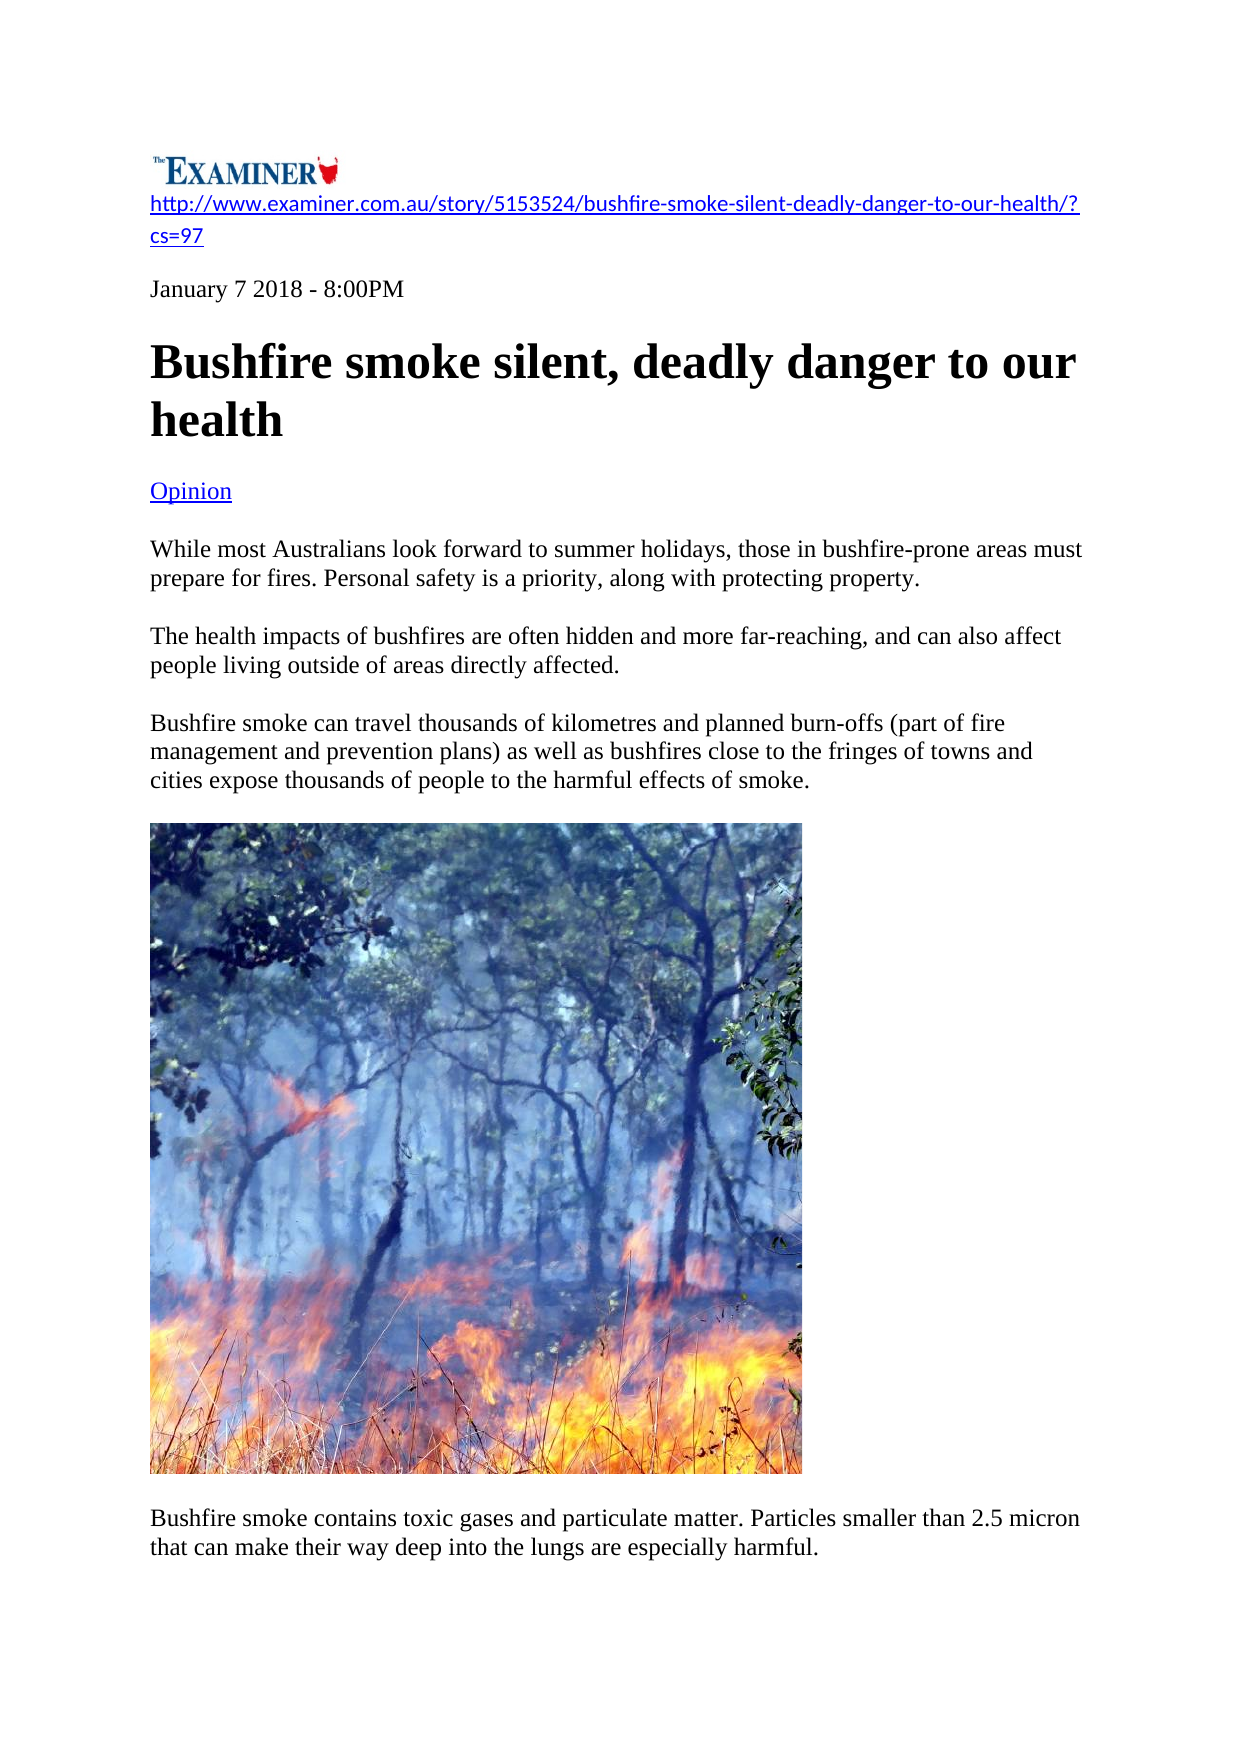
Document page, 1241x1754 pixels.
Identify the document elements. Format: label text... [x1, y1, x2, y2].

text Opinion [150, 476, 1090, 505]
text Bushfire smoke silent, deadly danger to our health [150, 332, 1090, 447]
text January 7 2018 - 8:00PM [150, 274, 1090, 303]
text Bushfire smoke contains toxic gases and particulate matter. Particles smaller than 2.5 micron that can make their way deep into the lungs are especially harmful. [150, 1503, 1090, 1560]
text While most Australians look forward to summer holidays, those in bushfire-prone areas must prepare for fires. Personal safety is a priority, along with protecting property. [150, 534, 1090, 592]
text The health impacts of bushfires are often hidden and more far-reaching, and can also affect people living outside of areas directly affected. [150, 621, 1090, 678]
picture [150, 150, 346, 190]
picture [150, 823, 803, 1474]
text Bushfire smoke can travel thousands of kilometres and planned burn-offs (part of fire management and prevention plans) as well as bushfires close to the fringes of towns and cities expose thousands of people to the harmful effects of smoke. [150, 708, 1090, 794]
text http://www.examiner.com.au/story/5153524/bushfire-smoke-silent-deadly-danger-to-our-health/?cs=97 [150, 189, 1090, 249]
